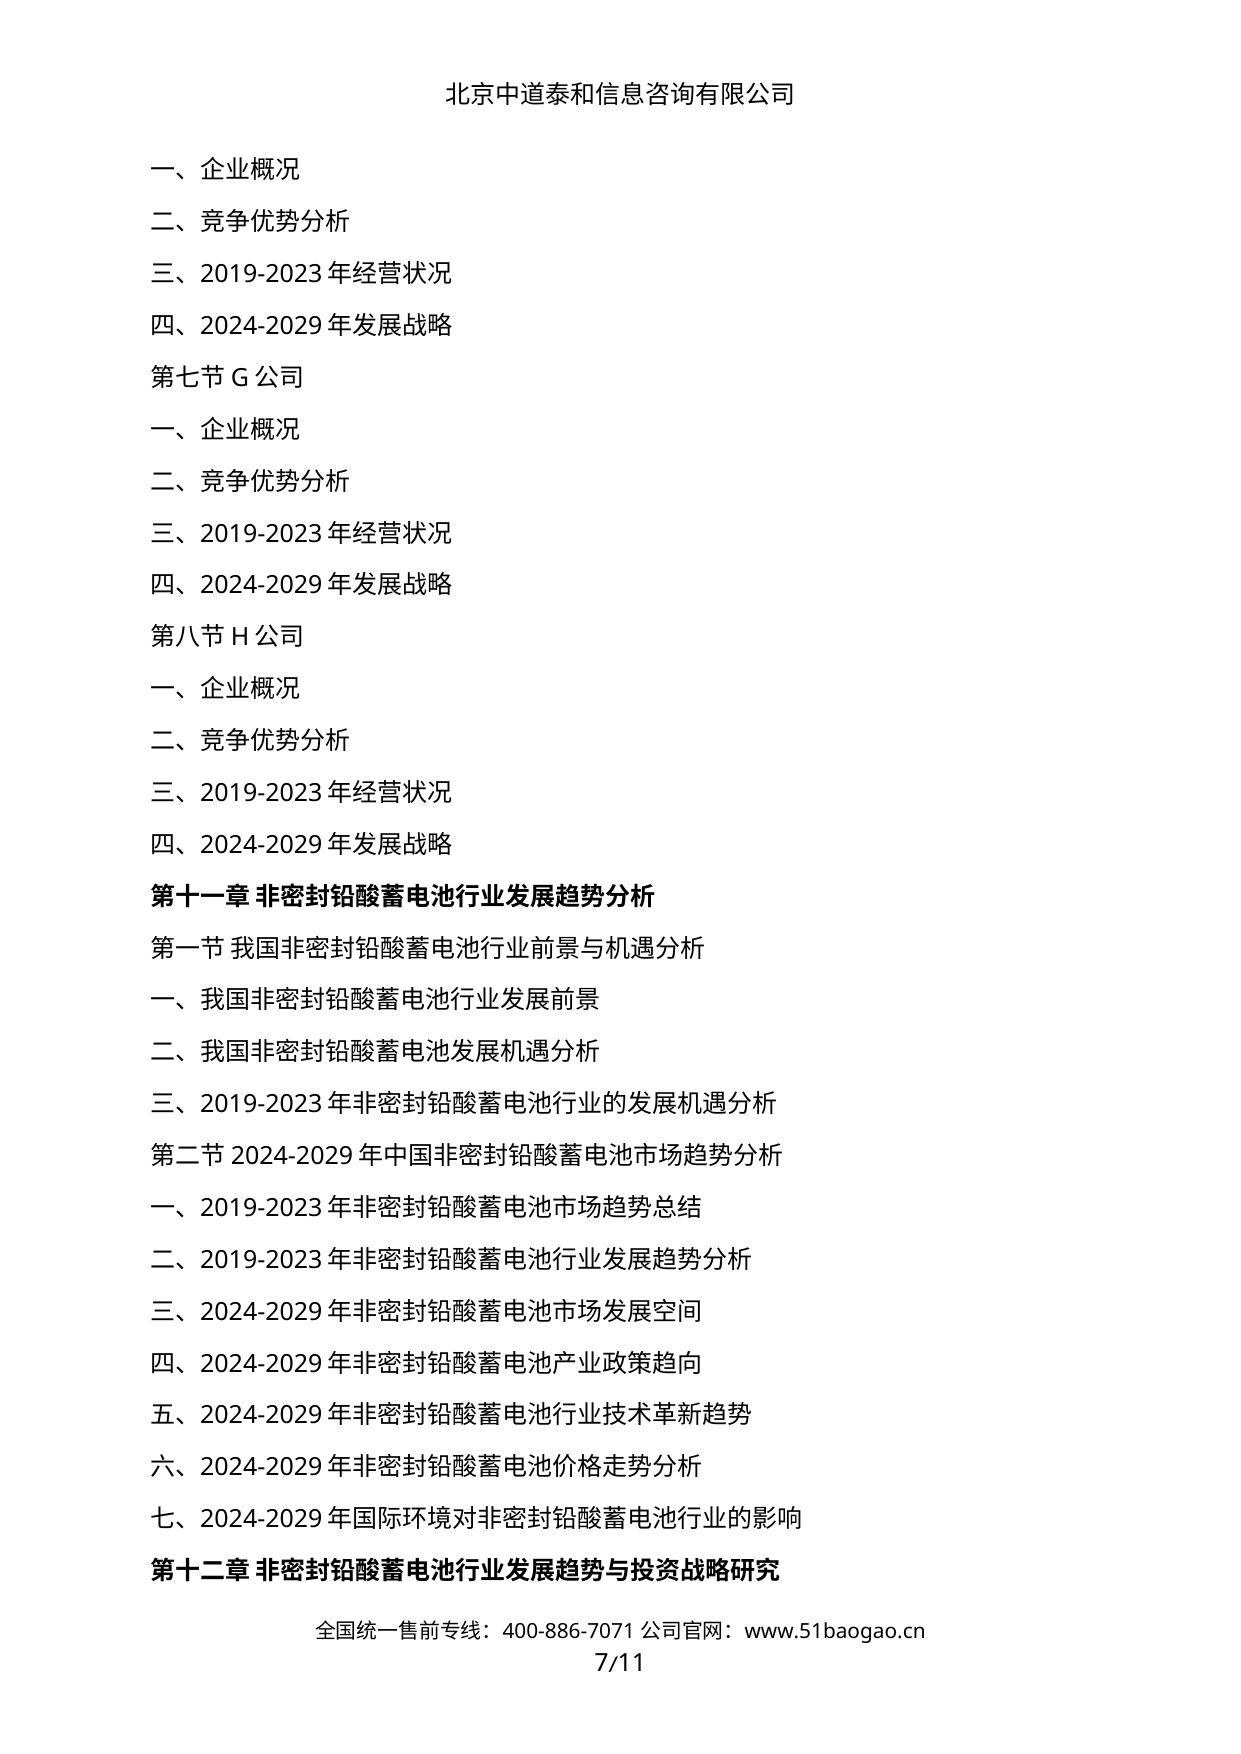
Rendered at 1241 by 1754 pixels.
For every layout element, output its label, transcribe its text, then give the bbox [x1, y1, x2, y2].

text 三、2019-2023年经营状况 [150, 772, 1090, 809]
text 四、2024-2029年发展战略 [150, 824, 1090, 861]
text 第十一章 非密封铅酸蓄电池行业发展趋势分析 [150, 876, 1090, 912]
text 四、2024-2029年非密封铅酸蓄电池产业政策趋向 [150, 1343, 1090, 1379]
text 第七节 G公司 [150, 357, 1090, 394]
text 四、2024-2029年发展战略 [150, 306, 1090, 342]
text 二、2019-2023年非密封铅酸蓄电池行业发展趋势分析 [150, 1239, 1090, 1276]
text 一、企业概况 [150, 669, 1090, 705]
text 四、2024-2029年发展战略 [150, 565, 1090, 601]
text 第八节 H公司 [150, 617, 1090, 653]
text 三、2019-2023年非密封铅酸蓄电池行业的发展机遇分析 [150, 1084, 1090, 1120]
text 三、2024-2029年非密封铅酸蓄电池市场发展空间 [150, 1291, 1090, 1327]
text 第十二章 非密封铅酸蓄电池行业发展趋势与投资战略研究 [150, 1551, 1090, 1587]
text 五、2024-2029年非密封铅酸蓄电池行业技术革新趋势 [150, 1395, 1090, 1431]
text 七、2024-2029年国际环境对非密封铅酸蓄电池行业的影响 [150, 1499, 1090, 1535]
text 一、2019-2023年非密封铅酸蓄电池市场趋势总结 [150, 1187, 1090, 1224]
text 一、我国非密封铅酸蓄电池行业发展前景 [150, 980, 1090, 1016]
text 二、竞争优势分析 [150, 461, 1090, 497]
text 二、竞争优势分析 [150, 721, 1090, 757]
text 一、企业概况 [150, 150, 1090, 186]
text 三、2019-2023年经营状况 [150, 254, 1090, 290]
text 二、竞争优势分析 [150, 202, 1090, 238]
text 二、我国非密封铅酸蓄电池发展机遇分析 [150, 1032, 1090, 1068]
text 三、2019-2023年经营状况 [150, 513, 1090, 549]
text 第一节 我国非密封铅酸蓄电池行业前景与机遇分析 [150, 928, 1090, 964]
text 一、企业概况 [150, 409, 1090, 446]
text 六、2024-2029年非密封铅酸蓄电池价格走势分析 [150, 1447, 1090, 1483]
text 第二节 2024-2029年中国非密封铅酸蓄电池市场趋势分析 [150, 1136, 1090, 1172]
